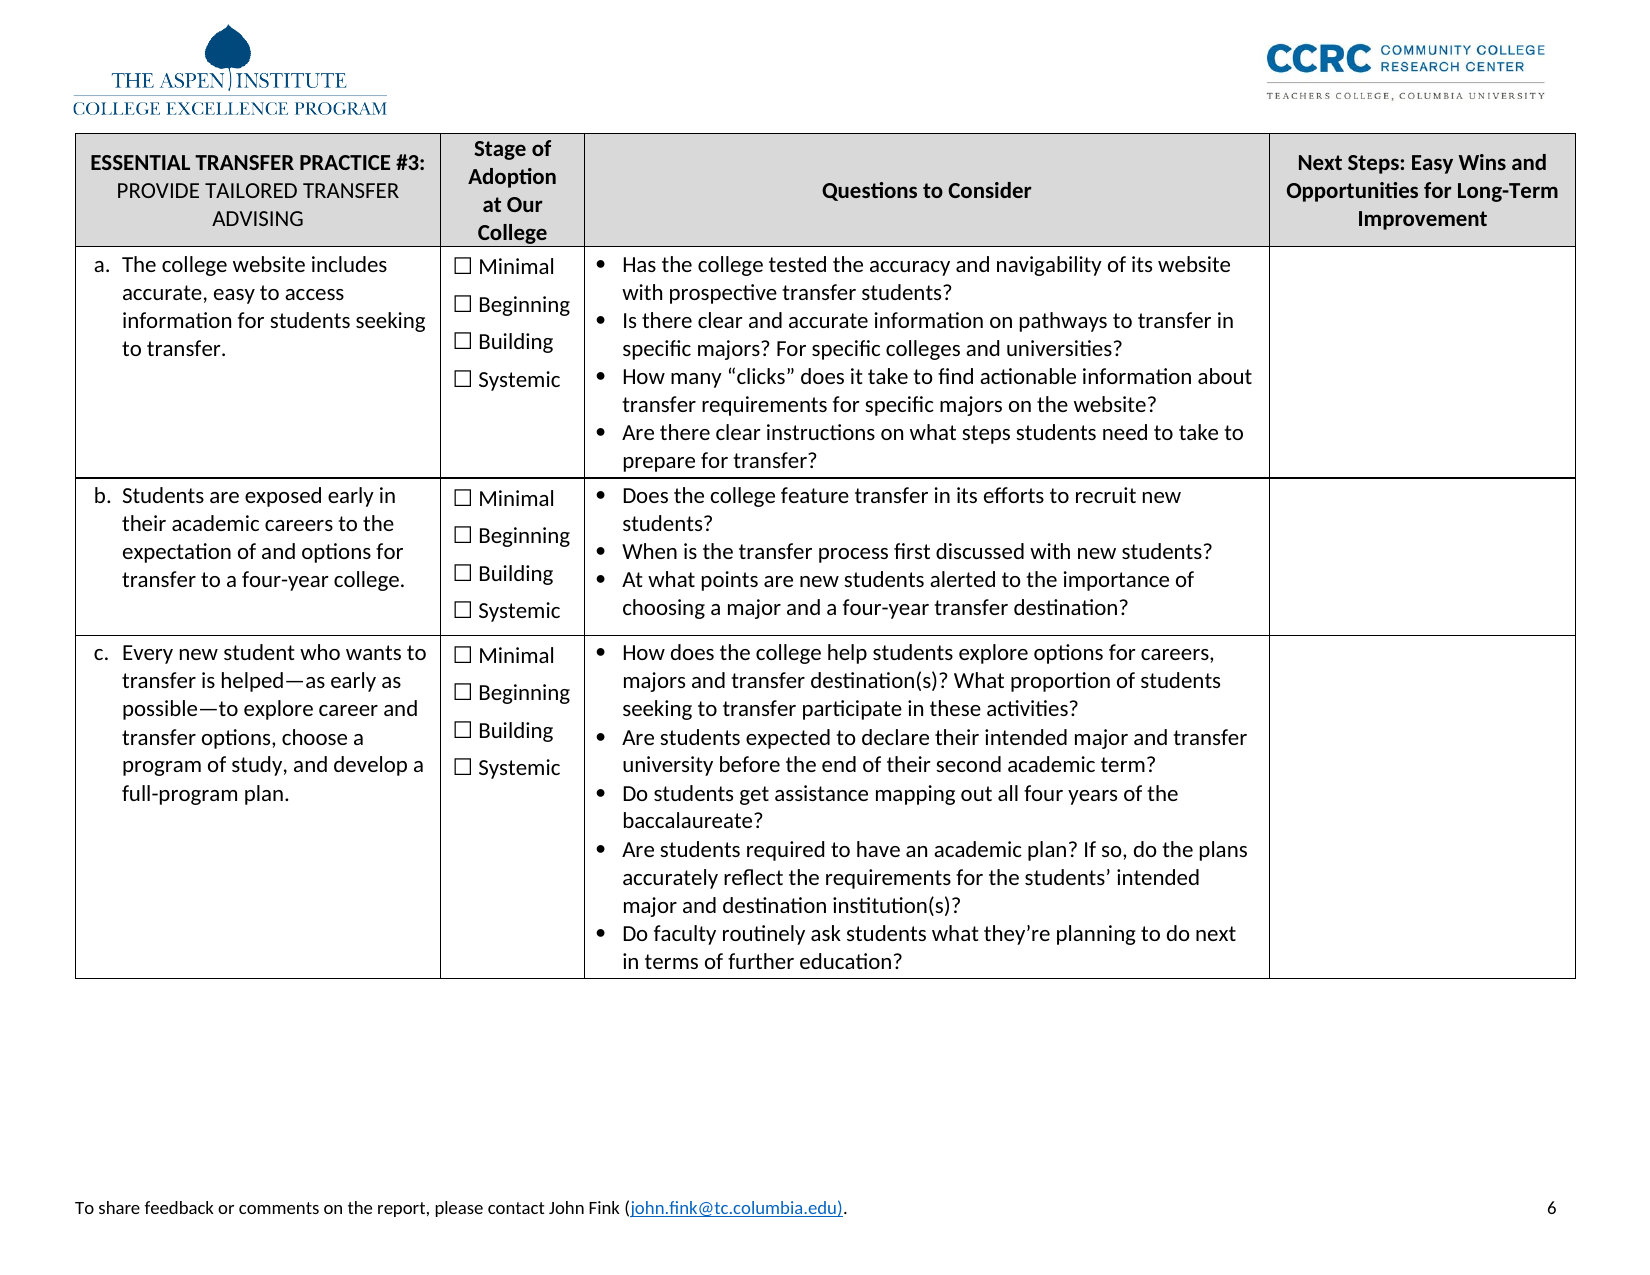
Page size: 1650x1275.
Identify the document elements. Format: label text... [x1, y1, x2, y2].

table_cell Has the college tested the accuracy and navigability of its website with prospective transfer students? Is there clear and accurate information on pathways to transfer in specific majors? For specific colleges and universities? How many “clicks” does it take to find actionable information about transfer requirements for specific majors on the website? Are there clear instructions on what steps students need to take to prepare for transfer? [585, 247, 1269, 477]
table_cell The college website includes accurate, easy to access information for students seeking to transfer. [76, 247, 440, 477]
picture [73, 24, 387, 115]
table_cell Every new student who wants to transfer is helped—as early as possible—to explore career and transfer options, choose a program of study, and develop a full-program plan. [76, 636, 440, 978]
table_cell How does the college help students explore options for careers, majors and transfer destination(s)? What proportion of students seeking to transfer participate in these activities? Are students expected to declare their intended major and transfer university before the end of their second academic term? Do students get assistance mapping out all four years of the baccalaureate? Are students required to have an academic plan? If so, do the plans accurately reflect the requirements for the students’ intended major and destination institution(s)? Do faculty routinely ask students what they’re planning to do next in terms of further education? [585, 636, 1269, 978]
table_header Next Steps: Easy Wins and Opportunities for Long-Term Improvement [1270, 134, 1575, 246]
table_cell [1270, 636, 1575, 978]
table_header Essential Transfer Practice #3: pROVIDE tAILORED TRANSFER ADVISING [76, 134, 440, 246]
table_header Stage of Adoption at Our College [441, 134, 584, 246]
table_cell [1270, 479, 1575, 634]
table_cell Minimal Beginning Building Systemic [441, 636, 584, 978]
table_header Questions to Consider [585, 134, 1269, 246]
picture [1239, 42, 1572, 105]
table_cell Does the college feature transfer in its efforts to recruit new students? When is the transfer process first discussed with new students? At what points are new students alerted to the importance of choosing a major and a four-year transfer destination? [585, 479, 1269, 634]
table_cell Minimal Beginning Building Systemic [441, 247, 584, 477]
table_cell Minimal Beginning Building Systemic [441, 479, 584, 634]
table_cell [1270, 247, 1575, 477]
table_cell Students are exposed early in their academic careers to the expectation of and options for transfer to a four-year college. [76, 479, 440, 634]
